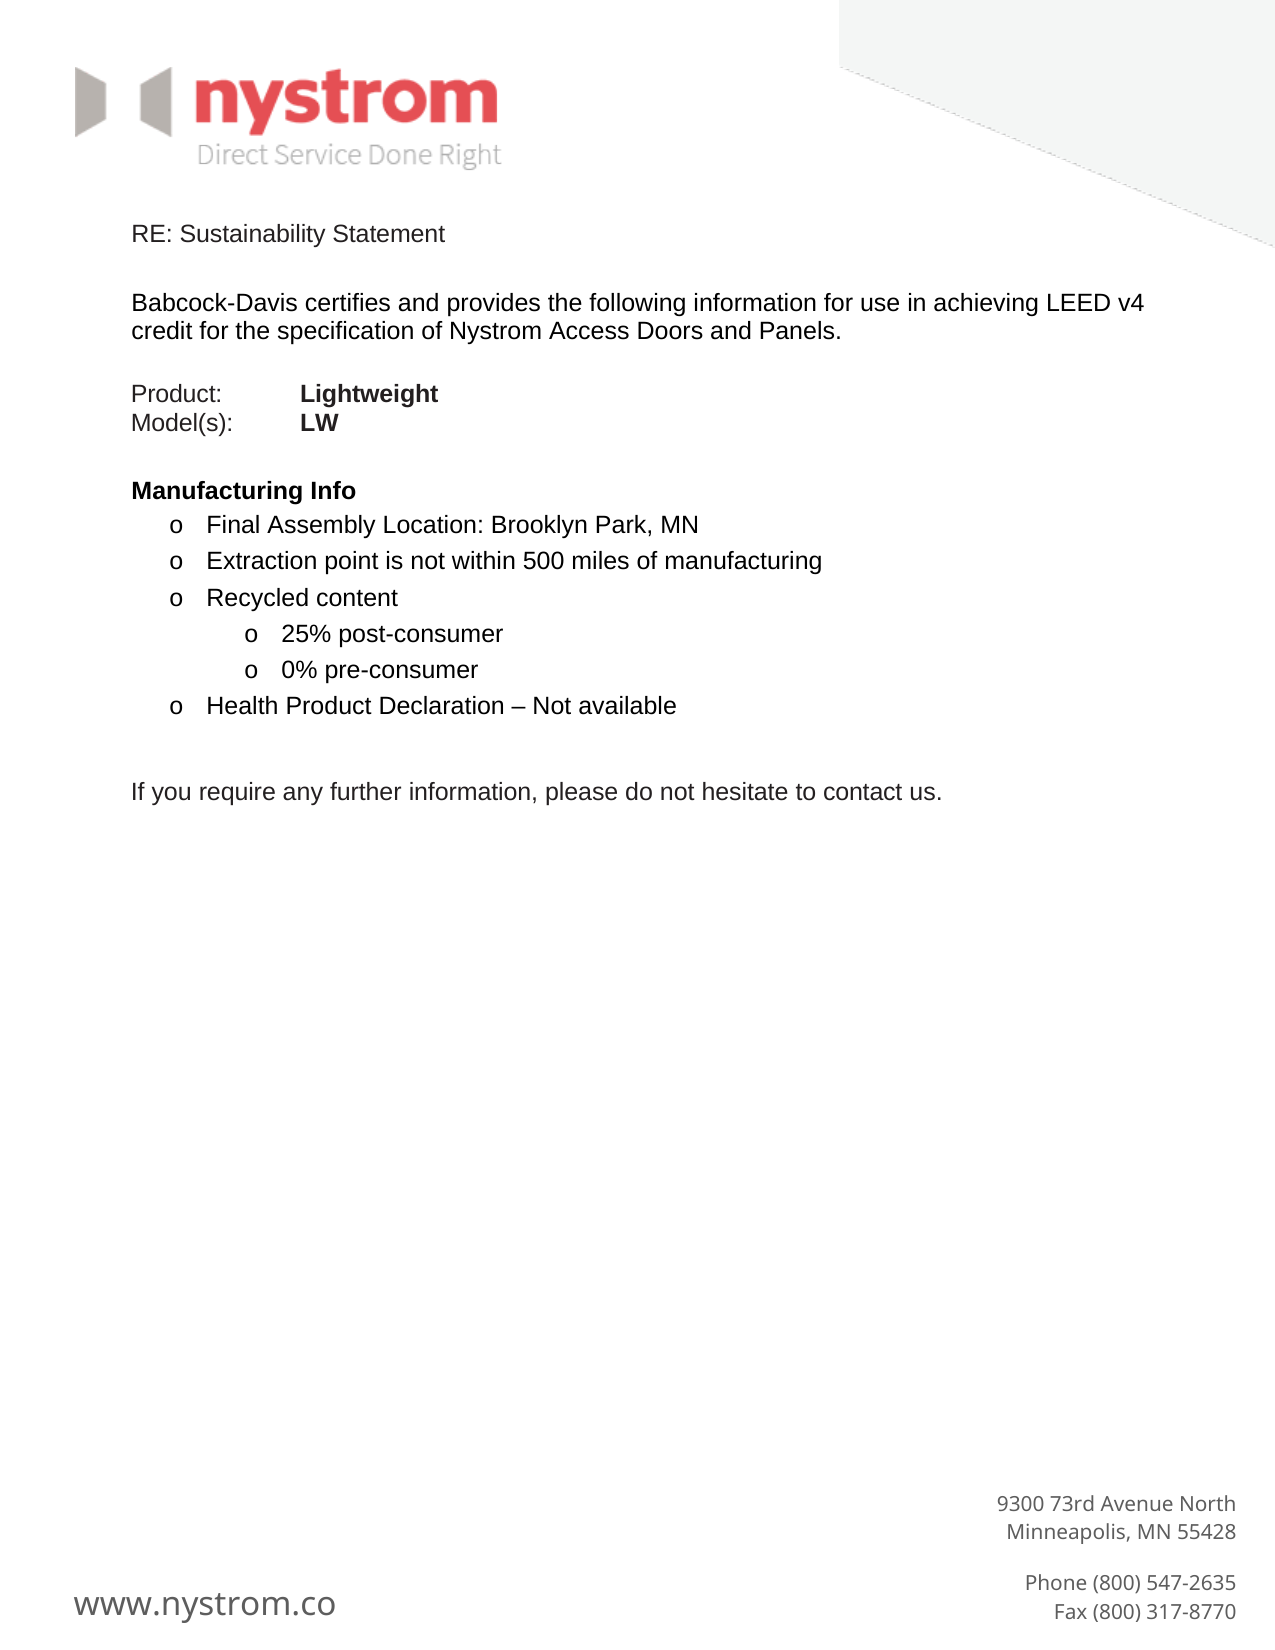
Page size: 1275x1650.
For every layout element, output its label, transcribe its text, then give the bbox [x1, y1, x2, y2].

text Babcock-Davis certifies and provides the following information for use in achieving LEED v4 credit for the specification of Nystrom Access Doors and Panels. [131, 287, 1162, 345]
text RE: Sustainability Statement [131, 219, 1162, 248]
list Extraction point is not within 500 miles of manufacturing [169, 546, 1162, 577]
list Health Product Declaration – Not available [169, 691, 1162, 722]
text Product: Lightweight [131, 379, 1162, 408]
list Final Assembly Location: Brooklyn Park, MN [169, 510, 1162, 541]
text Model(s): LW [131, 408, 1162, 437]
picture [839, 0, 1275, 252]
list Recycled content [169, 582, 1162, 613]
text If you require any further information, please do not hesitate to contact us. [131, 777, 1162, 806]
text Manufacturing Info [131, 476, 1162, 505]
list 25% post-consumer [244, 619, 1162, 650]
list 0% pre-consumer [244, 655, 1162, 686]
picture [75, 67, 526, 172]
